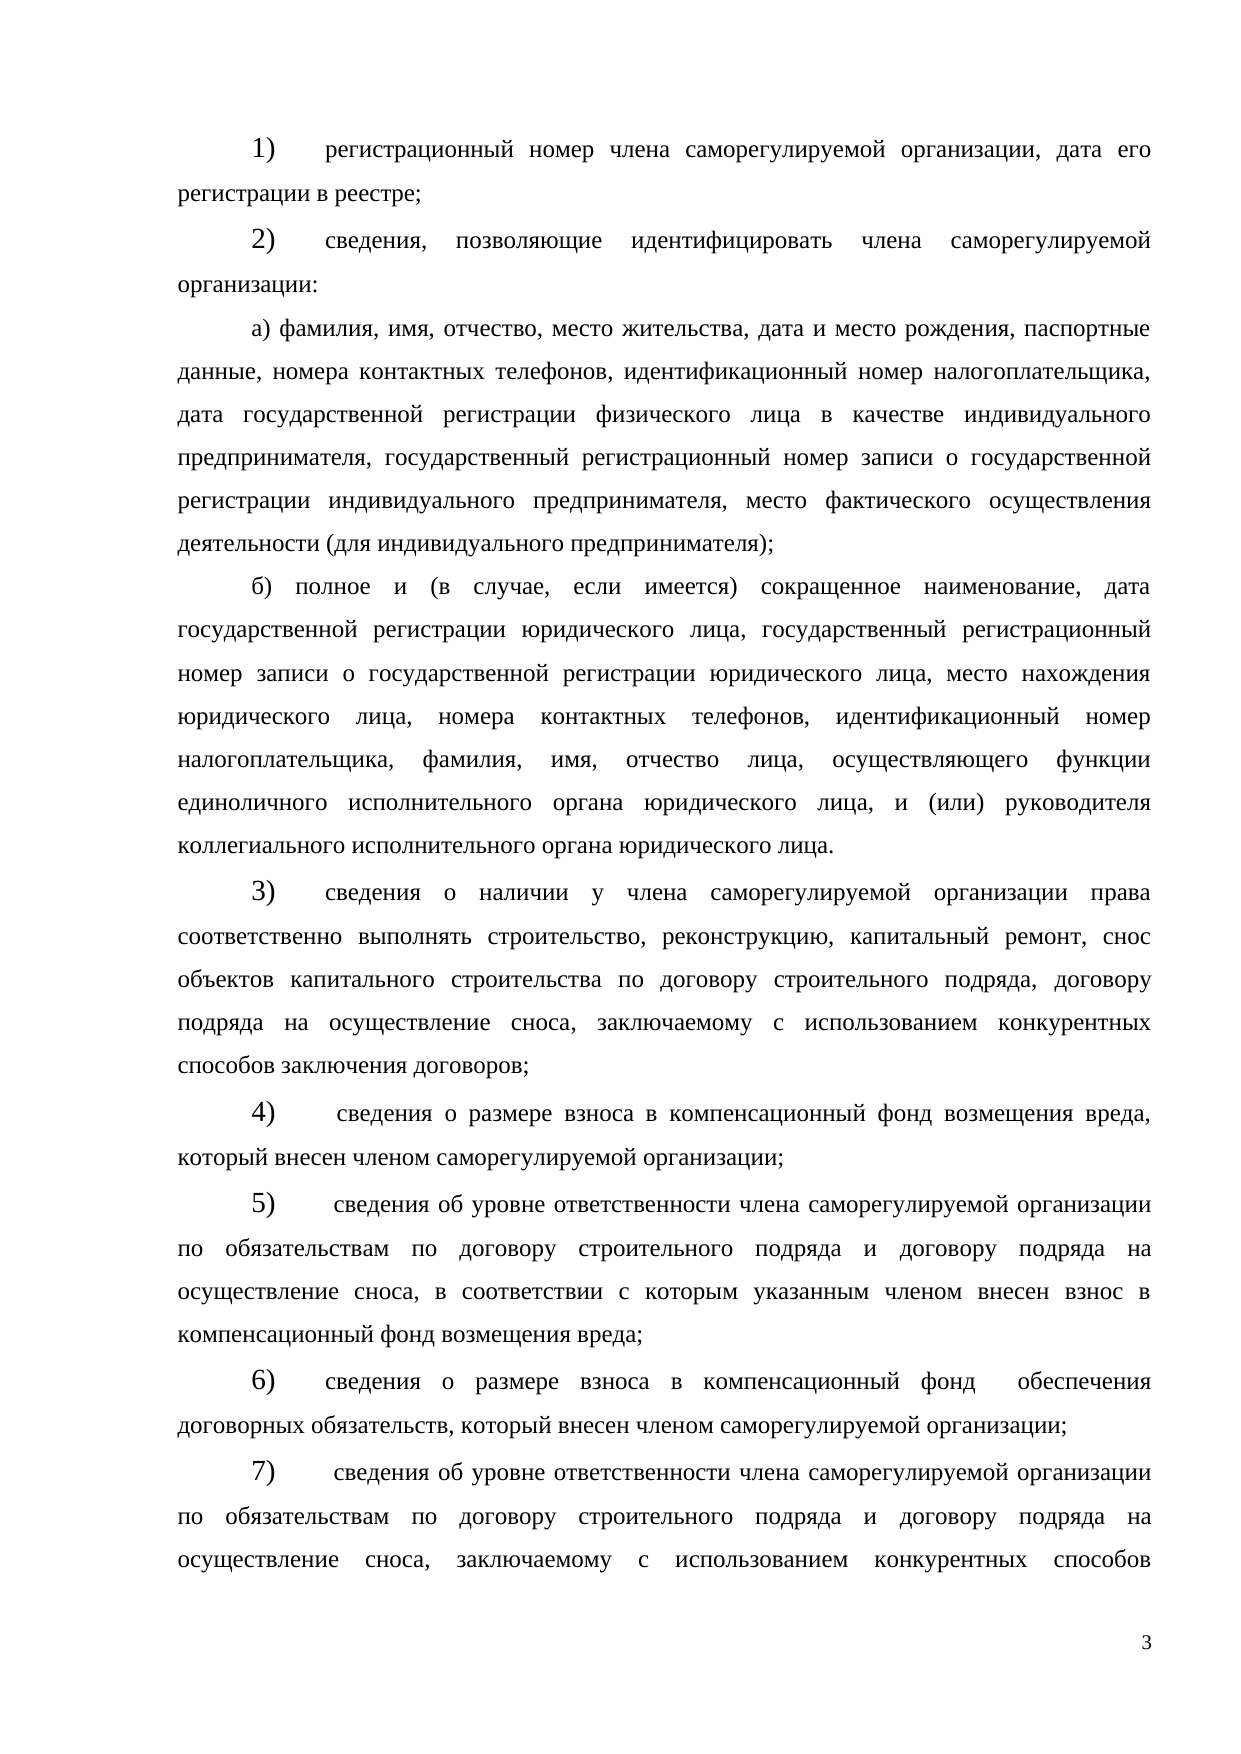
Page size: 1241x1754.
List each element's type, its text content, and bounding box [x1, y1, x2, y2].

list б) полное и (в случае, если имеется) сокращенное наименование, дата государственной регистрации юридического лица, государственный регистрационный номер записи о государственной регистрации юридического лица, место нахождения юридического лица, номера контактных телефонов, идентификационный номер налогоплательщика, фамилия, имя, отчество лица, осуществляющего функции единоличного исполнительного органа юридического лица, и (или) руководителя коллегиального исполнительного органа юридического лица. [177, 571, 1152, 859]
list а) фамилия, имя, отчество, место жительства, дата и место рождения, паспортные данные, номера контактных телефонов, идентификационный номер налогоплательщика, дата государственной регистрации физического лица в качестве индивидуального предпринимателя, государственный регистрационный номер записи о государственной регистрации индивидуального предпринимателя, место фактического осуществления деятельности (для индивидуального предпринимателя); [177, 313, 1152, 557]
list сведения о наличии у члена саморегулируемой организации права соответственно выполнять строительство, реконструкцию, капитальный ремонт, снос объектов капитального строительства по договору строительного подряда, договору подряда на осуществление сноса, заключаемому с использованием конкурентных способов заключения договоров; [177, 873, 1152, 1079]
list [177, 1453, 1152, 1573]
list сведения о размере взноса в компенсационный фонд обеспечения договорных обязательств, который внесен членом саморегулируемой организации; [177, 1362, 1152, 1439]
list регистрационный номер члена саморегулируемой организации, дата его регистрации в реестре; [177, 131, 1152, 207]
list сведения о размере взноса в компенсационный фонд возмещения вреда, который внесен членом саморегулируемой организации; [177, 1094, 1152, 1170]
list сведения, позволяющие идентифицировать члена саморегулируемой организации: [177, 222, 1152, 298]
list сведения об уровне ответственности члена саморегулируемой организации по обязательствам по договору строительного подряда и договору подряда на осуществление сноса, в соответствии с которым указанным членом внесен взнос в компенсационный фонд возмещения вреда; [177, 1185, 1152, 1348]
